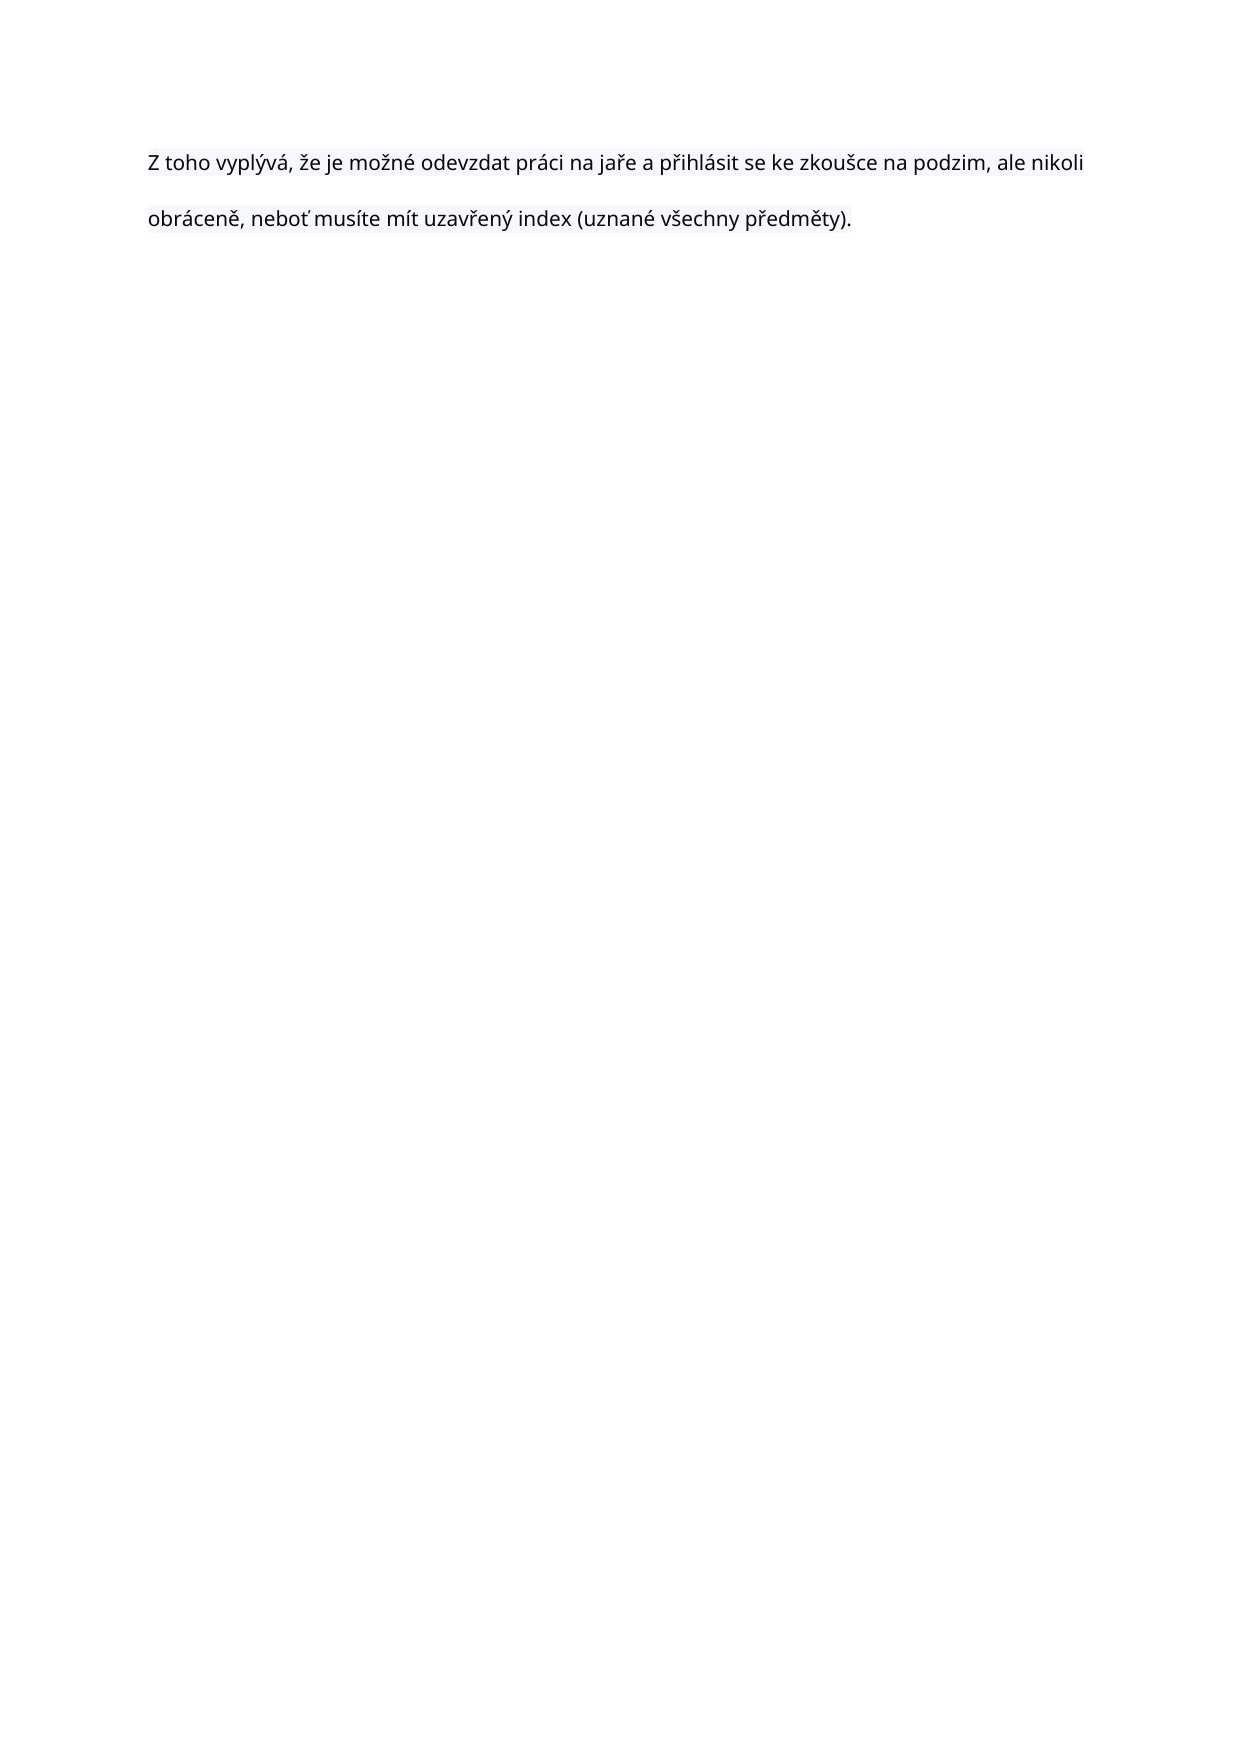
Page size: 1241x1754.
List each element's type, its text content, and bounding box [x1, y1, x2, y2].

text Z toho vyplývá, že je možné odevzdat práci na jaře a přihlásit se ke zkoušce na podzim, ale nikoli obráceně, neboť musíte mít uzavřený index (uznané všechny předměty). [148, 148, 1093, 233]
